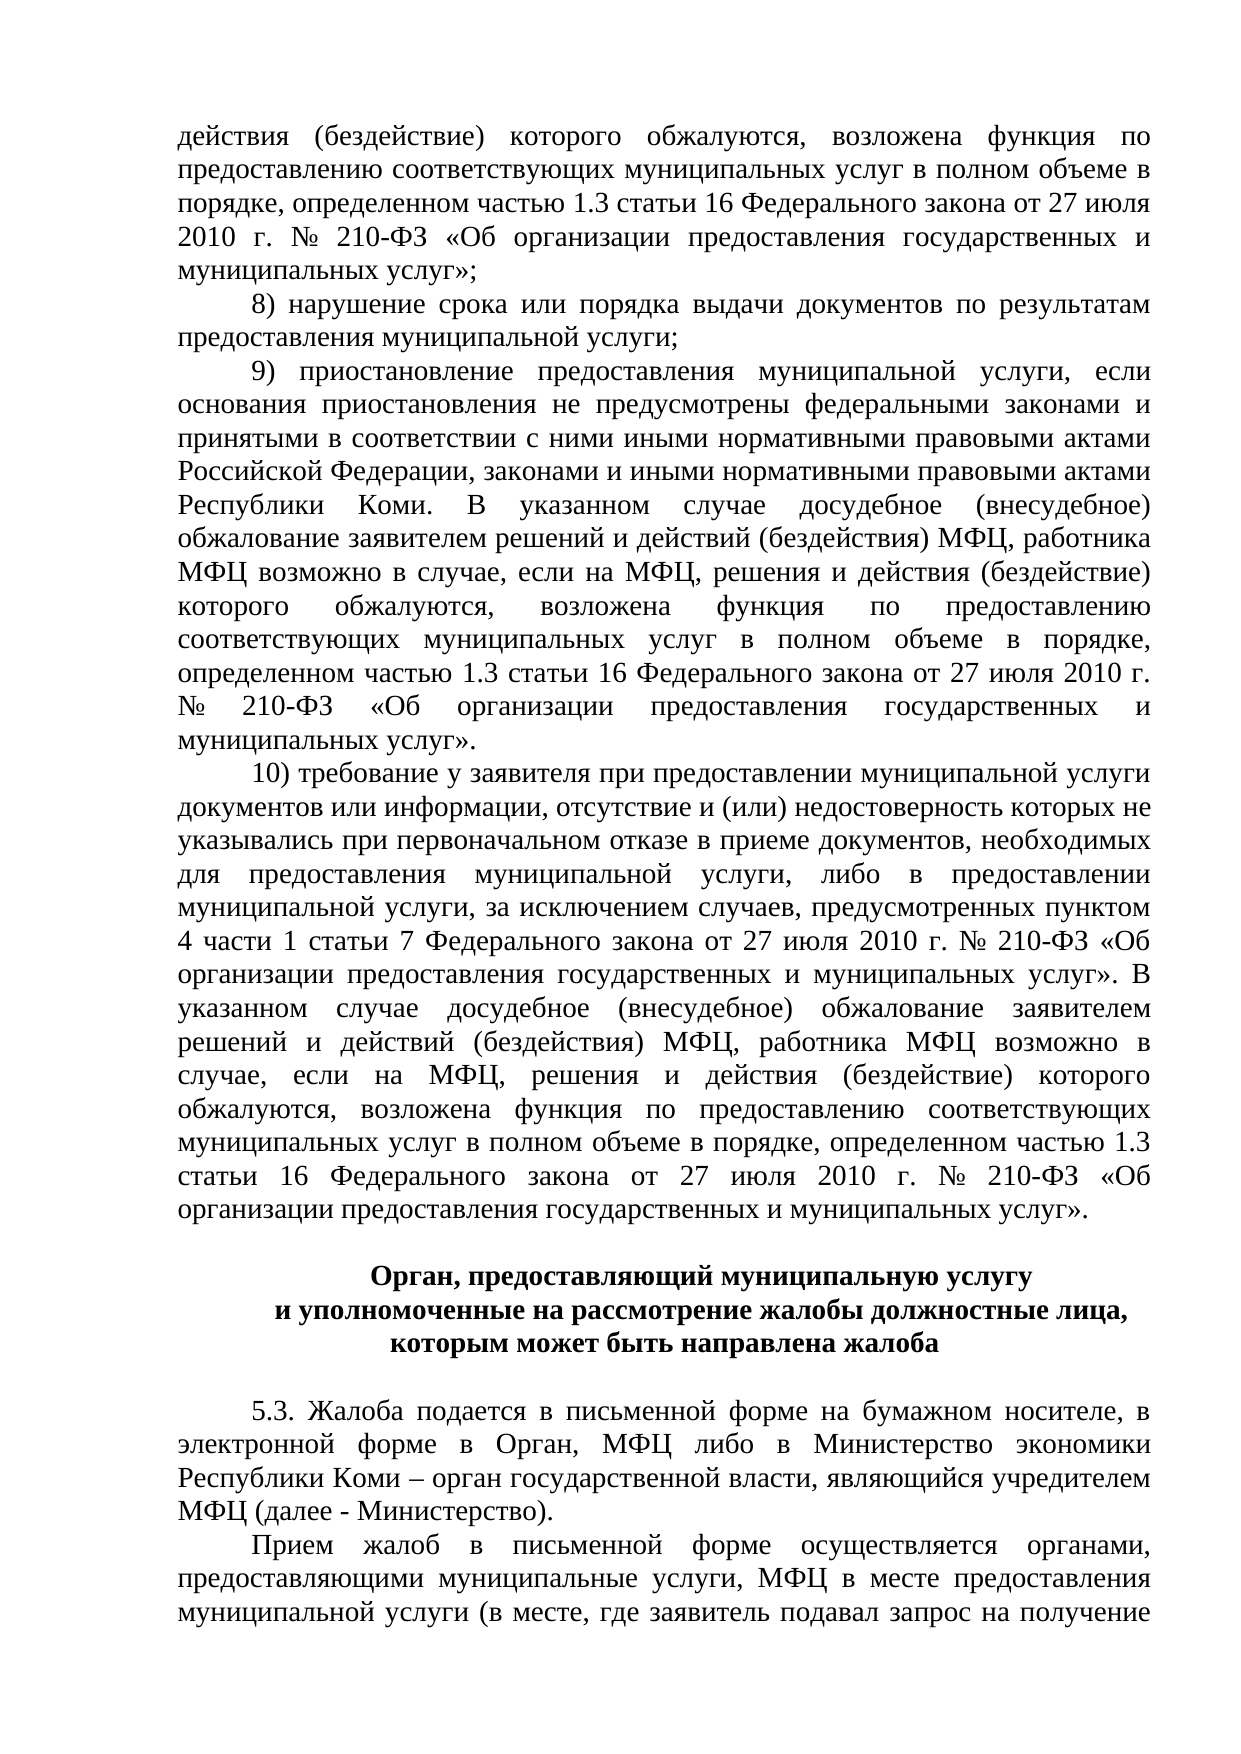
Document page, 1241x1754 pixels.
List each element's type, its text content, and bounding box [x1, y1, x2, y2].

text 9) приостановление предоставления муниципальной услуги, если основания приостановления не предусмотрены федеральными законами и принятыми в соответствии с ними иными нормативными правовыми актами Российской Федерации, законами и иными нормативными правовыми актами Республики Коми. В указанном случае досудебное (внесудебное) обжалование заявителем решений и действий (бездействия) МФЦ, работника МФЦ возможно в случае, если на МФЦ, решения и действия (бездействие) которого обжалуются, возложена функция по предоставлению соответствующих муниципальных услуг в полном объеме в порядке, определенном частью 1.3 статьи 16 Федерального закона от 27 июля 2010 г. № 210-ФЗ «Об организации предоставления государственных и муниципальных услуг». [177, 353, 1152, 755]
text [177, 1527, 1152, 1627]
text Орган, предоставляющий муниципальную услугу [177, 1258, 1152, 1292]
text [177, 118, 1152, 286]
text 8) нарушение срока или порядка выдачи документов по результатам предоставления муниципальной услуги; [177, 286, 1152, 353]
text и уполномоченные на рассмотрение жалобы должностные лица, которым может быть направлена жалоба [177, 1292, 1152, 1359]
text 5.3. Жалоба подается в письменной форме на бумажном носителе, в электронной форме в Орган, МФЦ либо в Министерство экономики Республики Коми – орган государственной власти, являющийся учредителем МФЦ (далее - Министерство). [177, 1393, 1152, 1527]
text 10) требование у заявителя при предоставлении муниципальной услуги документов или информации, отсутствие и (или) недостоверность которых не указывались при первоначальном отказе в приеме документов, необходимых для предоставления муниципальной услуги, либо в предоставлении муниципальной услуги, за исключением случаев, предусмотренных пунктом 4 части 1 статьи 7 Федерального закона от 27 июля 2010 г. № 210-ФЗ «Об организации предоставления государственных и муниципальных услуг». В указанном случае досудебное (внесудебное) обжалование заявителем решений и действий (бездействия) МФЦ, работника МФЦ возможно в случае, если на МФЦ, решения и действия (бездействие) которого обжалуются, возложена функция по предоставлению соответствующих муниципальных услуг в полном объеме в порядке, определенном частью 1.3 статьи 16 Федерального закона от 27 июля 2010 г. № 210-ФЗ «Об организации предоставления государственных и муниципальных услуг». [177, 755, 1152, 1225]
